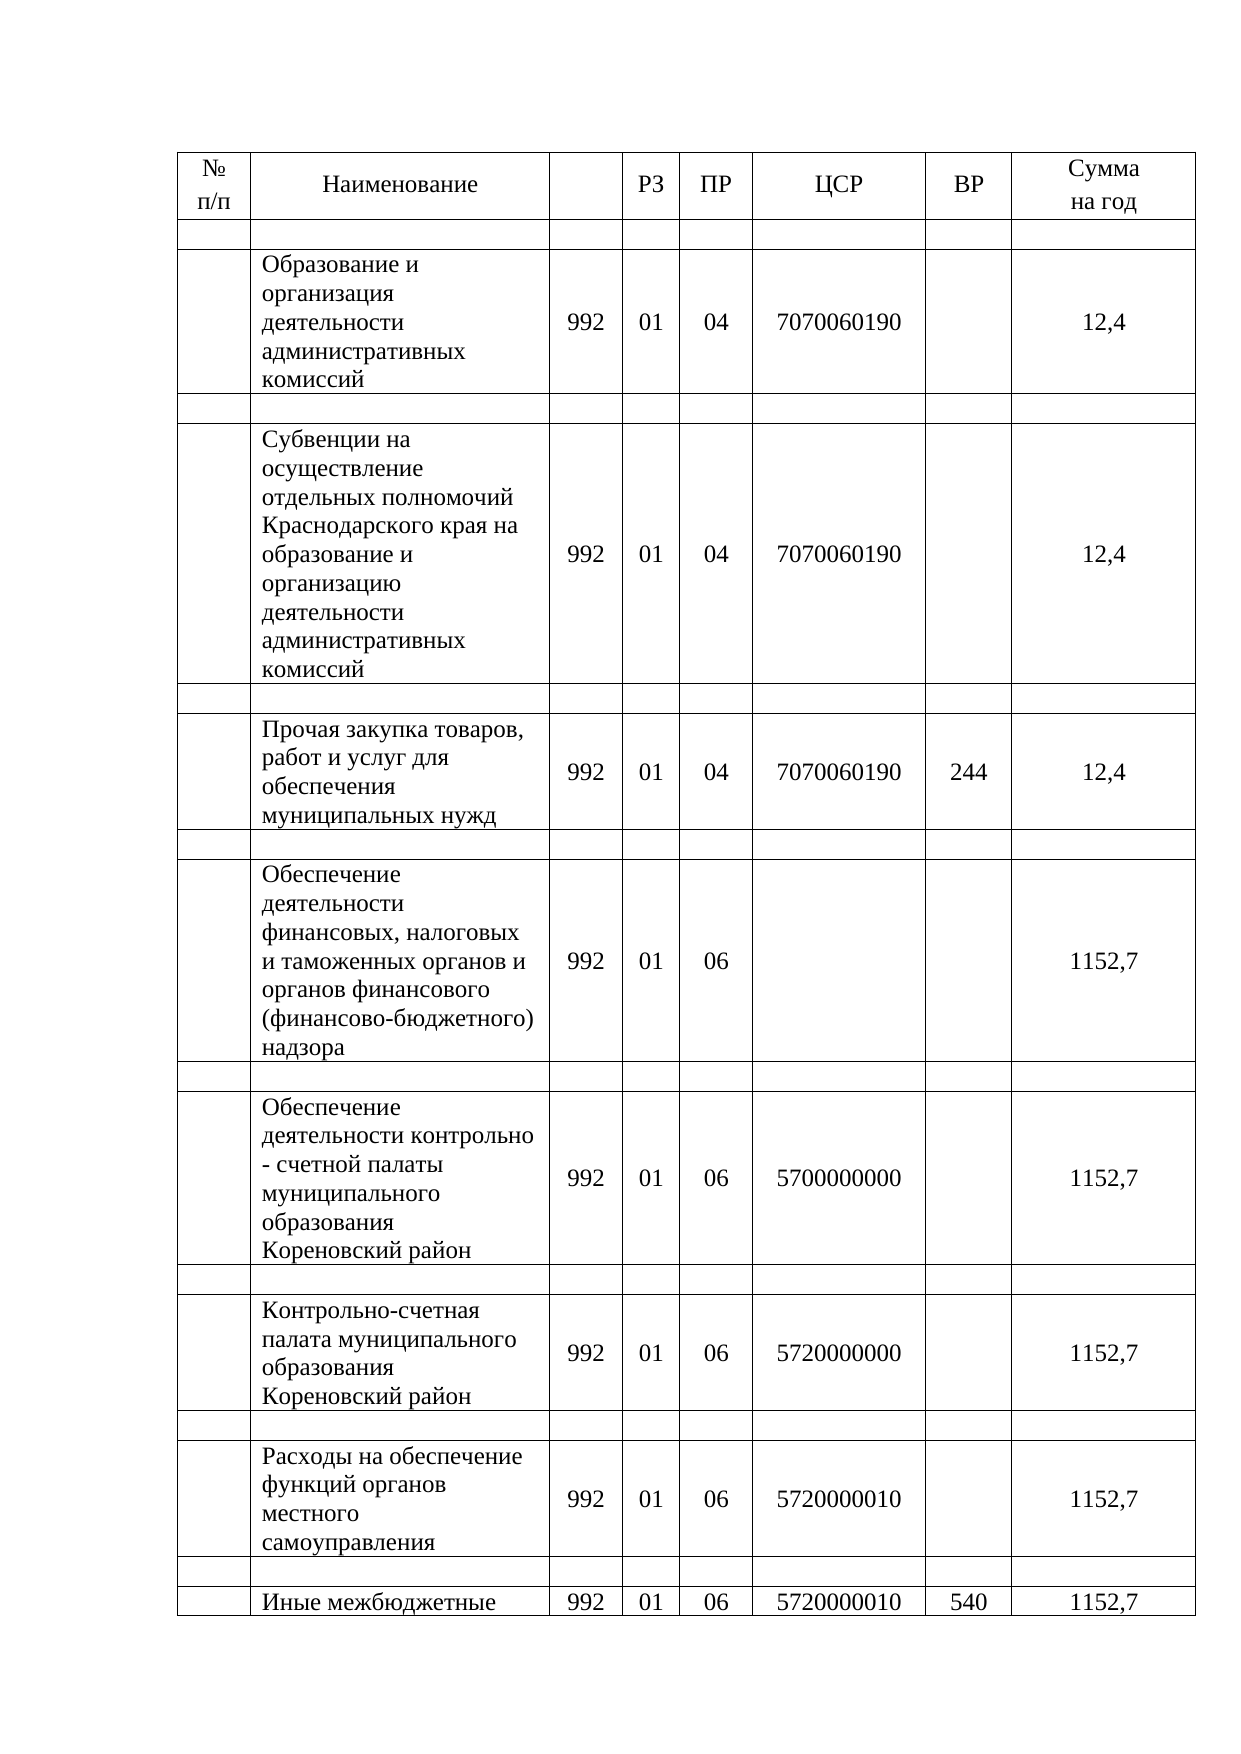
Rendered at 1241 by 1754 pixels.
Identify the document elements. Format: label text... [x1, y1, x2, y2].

table_cell [251, 1062, 549, 1091]
table_header № п/п [178, 153, 250, 219]
table_cell [926, 1092, 1011, 1264]
table_header Сумма на год [1012, 153, 1195, 219]
table_cell 5700000000 [753, 1092, 925, 1264]
table_cell 5720000010 [753, 1441, 925, 1556]
table_cell [753, 1265, 925, 1294]
table_cell 06 [680, 1295, 752, 1410]
table_cell [178, 220, 250, 248]
table_cell 992 [550, 714, 622, 829]
table_cell [753, 860, 925, 1061]
table_cell [550, 394, 622, 423]
table_cell [178, 1062, 250, 1091]
table_cell Прочая закупка товаров, работ и услуг для обеспечения муниципальных нужд [251, 714, 549, 829]
table_cell [680, 830, 752, 858]
table_cell [926, 1295, 1011, 1410]
table_cell [926, 424, 1011, 683]
table_cell 12,4 [1012, 424, 1195, 683]
table_cell [753, 394, 925, 423]
table_cell [178, 424, 250, 683]
table_cell [1012, 220, 1195, 248]
table_cell [550, 1411, 622, 1440]
table_cell 5720000010 [753, 1587, 925, 1615]
table_header [550, 153, 622, 219]
table_cell [178, 1092, 250, 1264]
table_cell [550, 830, 622, 858]
table_cell [251, 1265, 549, 1294]
table_header ПР [680, 153, 752, 219]
table_cell [753, 1062, 925, 1091]
table_cell 1152,7 [1012, 860, 1195, 1061]
table_cell 04 [680, 250, 752, 393]
table_cell 04 [680, 424, 752, 683]
table_cell [680, 220, 752, 248]
table_cell 992 [550, 424, 622, 683]
table_header ЦСР [753, 153, 925, 219]
table_cell 992 [550, 1092, 622, 1264]
table_cell [1012, 830, 1195, 858]
table_cell [178, 1265, 250, 1294]
table_cell [926, 1441, 1011, 1556]
table_cell [926, 250, 1011, 393]
table_cell Обеспечение деятельности контрольно - счетной палаты муниципального образования Кореновский район [251, 1092, 549, 1264]
table_cell [251, 1557, 549, 1586]
table_cell 7070060190 [753, 424, 925, 683]
table_cell [623, 830, 679, 858]
table_cell [1012, 684, 1195, 713]
table_cell [178, 830, 250, 858]
table_cell 1152,7 [1012, 1441, 1195, 1556]
table_cell [623, 1265, 679, 1294]
table_cell 12,4 [1012, 714, 1195, 829]
table_cell 1152,7 [1012, 1587, 1195, 1615]
table_cell Образование и организация деятельности административных комиссий [251, 250, 549, 393]
table_cell [926, 830, 1011, 858]
table_cell [623, 684, 679, 713]
table_cell Иные межбюджетные трансферты [251, 1587, 549, 1615]
table_cell Контрольно-счетная палата муниципального образования Кореновский район [251, 1295, 549, 1410]
table_cell [550, 684, 622, 713]
table_cell 01 [623, 1092, 679, 1264]
table_cell [926, 1265, 1011, 1294]
table_cell 01 [623, 860, 679, 1061]
table_cell 1152,7 [1012, 1092, 1195, 1264]
table_cell [753, 1557, 925, 1586]
table_cell [178, 1557, 250, 1586]
table_cell 7070060190 [753, 250, 925, 393]
table_cell 7070060190 [753, 714, 925, 829]
table_cell 06 [680, 860, 752, 1061]
table_cell 992 [550, 860, 622, 1061]
table_cell [623, 394, 679, 423]
table_cell [550, 1062, 622, 1091]
table_cell [178, 250, 250, 393]
table_cell [926, 394, 1011, 423]
table_cell [1012, 1411, 1195, 1440]
table_cell [753, 684, 925, 713]
table_cell [680, 684, 752, 713]
table_cell [926, 1062, 1011, 1091]
table_cell [753, 830, 925, 858]
table_cell [550, 1265, 622, 1294]
table_cell [178, 1295, 250, 1410]
table_cell [680, 394, 752, 423]
table_cell [623, 220, 679, 248]
table_cell [251, 684, 549, 713]
table_cell [550, 220, 622, 248]
table_cell [623, 1062, 679, 1091]
table_cell Субвенции на осуществление отдельных полномочий Краснодарского края на образование и организацию деятельности административных комиссий [251, 424, 549, 683]
table_cell 992 [550, 250, 622, 393]
table_cell 244 [926, 714, 1011, 829]
table_cell [680, 1265, 752, 1294]
table_cell 01 [623, 250, 679, 393]
table_cell [680, 1062, 752, 1091]
table_cell [926, 220, 1011, 248]
table_cell [926, 684, 1011, 713]
table_cell 01 [623, 1441, 679, 1556]
table_cell [251, 830, 549, 858]
table_header РЗ [623, 153, 679, 219]
table_cell [178, 714, 250, 829]
table_cell 06 [680, 1441, 752, 1556]
table_cell [178, 684, 250, 713]
table_cell [178, 394, 250, 423]
table_cell 992 [550, 1441, 622, 1556]
table_cell [1012, 394, 1195, 423]
table_cell 01 [623, 714, 679, 829]
table_cell 12,4 [1012, 250, 1195, 393]
table_cell [1012, 1062, 1195, 1091]
table_cell [178, 860, 250, 1061]
table_cell [753, 220, 925, 248]
table_cell 992 [550, 1295, 622, 1410]
table_cell [926, 1557, 1011, 1586]
table_cell 06 [680, 1092, 752, 1264]
table_header Наименование [251, 153, 549, 219]
table_cell 06 [680, 1587, 752, 1615]
table_cell [1012, 1265, 1195, 1294]
table_cell [178, 1411, 250, 1440]
table_cell [753, 1411, 925, 1440]
table_cell [926, 1411, 1011, 1440]
table_cell 992 [550, 1587, 622, 1615]
table_cell [251, 394, 549, 423]
table_cell [680, 1557, 752, 1586]
table_cell [550, 1557, 622, 1586]
table_cell [251, 220, 549, 248]
table_cell [1012, 1557, 1195, 1586]
table_cell 540 [926, 1587, 1011, 1615]
table_cell 1152,7 [1012, 1295, 1195, 1410]
table_cell 01 [623, 424, 679, 683]
table_cell [623, 1411, 679, 1440]
table_cell [178, 1441, 250, 1556]
table_cell [251, 1411, 549, 1440]
table_cell 5720000000 [753, 1295, 925, 1410]
table_header ВР [926, 153, 1011, 219]
table_cell 01 [623, 1587, 679, 1615]
table_cell [178, 1587, 250, 1615]
table_cell Расходы на обеспечение функций органов местного самоуправления [251, 1441, 549, 1556]
table_cell 04 [680, 714, 752, 829]
table_cell [926, 860, 1011, 1061]
table_cell [680, 1411, 752, 1440]
table_cell Обеспечение деятельности финансовых, налоговых и таможенных органов и органов финансового (финансово-бюджетного) надзора [251, 860, 549, 1061]
table_cell 01 [623, 1295, 679, 1410]
table_cell [623, 1557, 679, 1586]
